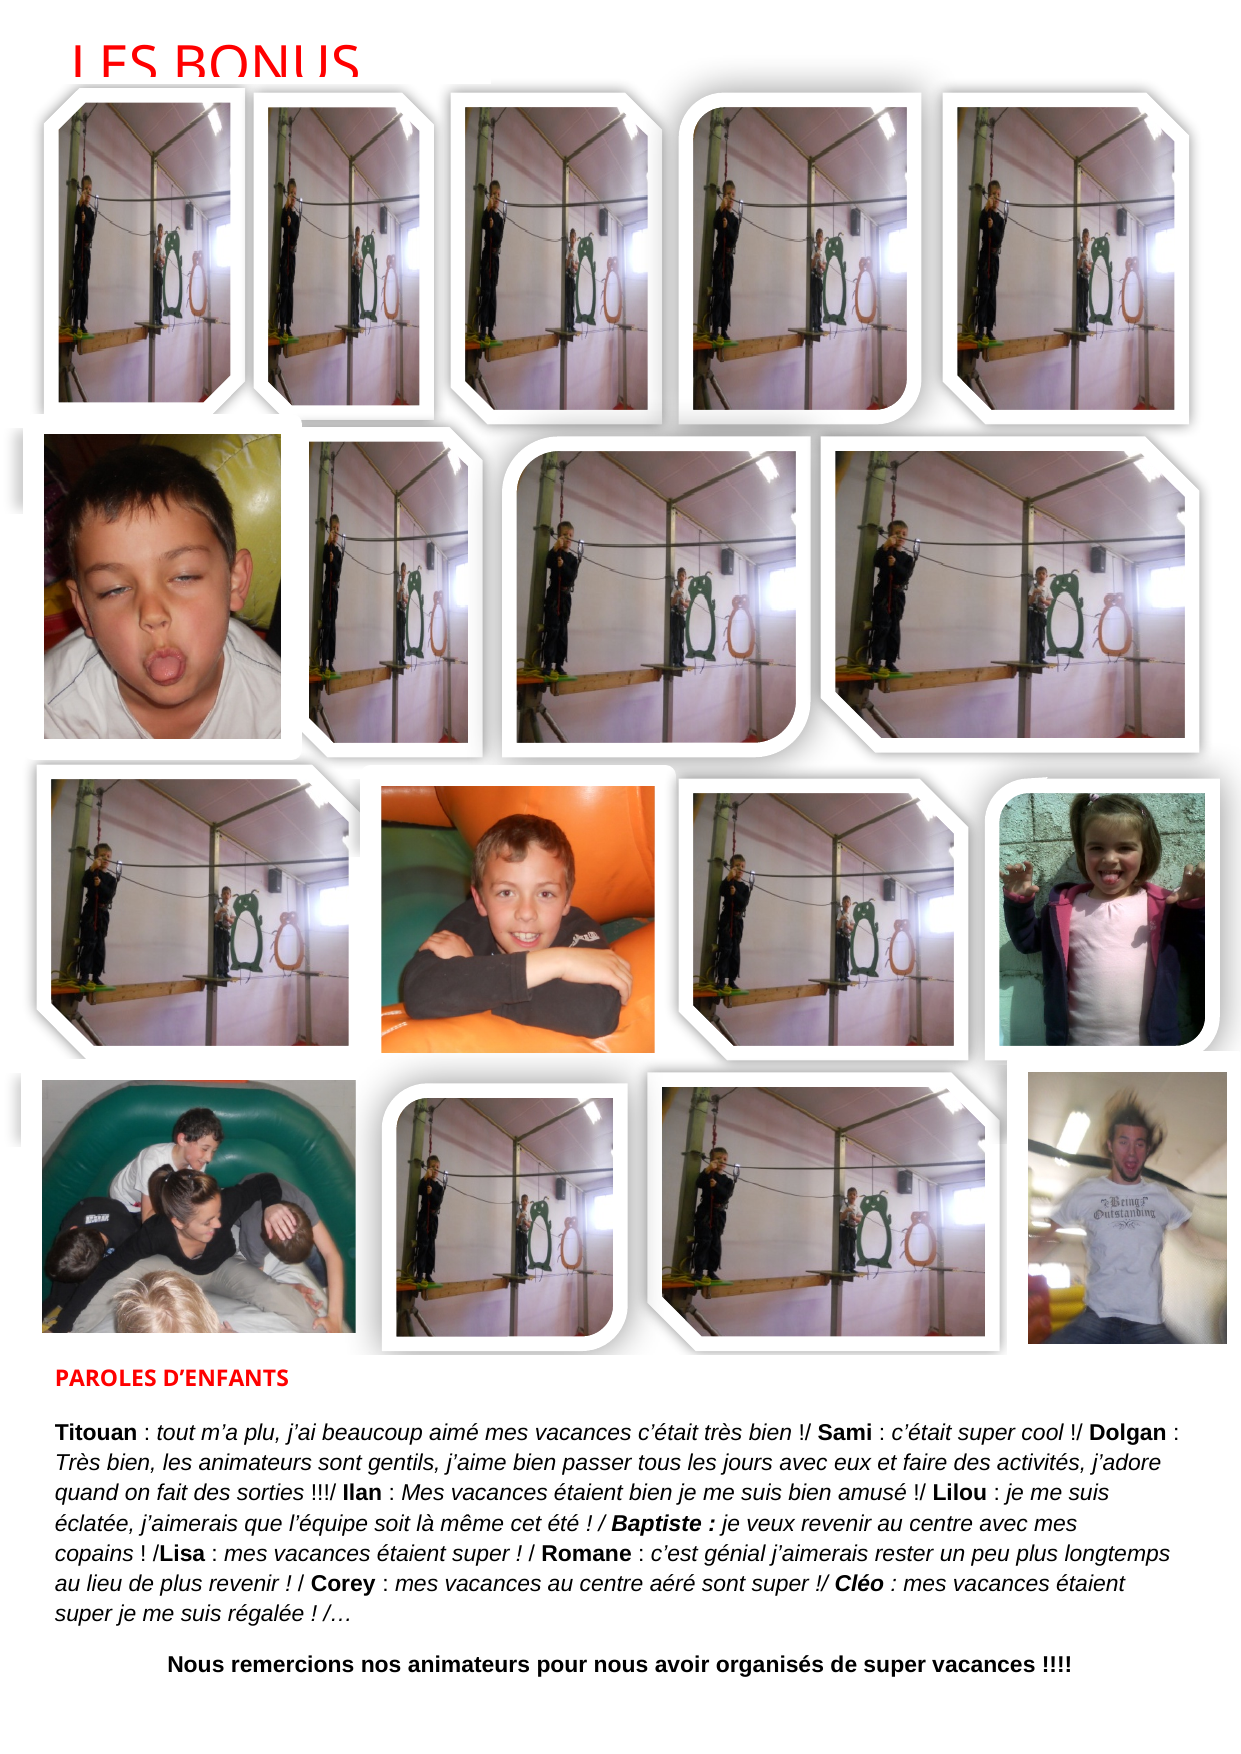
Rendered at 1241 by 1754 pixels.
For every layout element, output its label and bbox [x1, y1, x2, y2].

picture [466, 108, 647, 409]
picture [59, 103, 230, 402]
picture [52, 780, 348, 1045]
picture [42, 1080, 356, 1333]
picture [269, 108, 419, 405]
picture [309, 442, 468, 742]
picture [1000, 794, 1205, 1045]
picture [397, 1098, 613, 1336]
picture [836, 451, 1184, 738]
picture [517, 452, 795, 742]
picture [662, 1087, 985, 1336]
picture [1028, 1072, 1227, 1344]
picture [694, 108, 906, 409]
picture [694, 794, 953, 1045]
picture [958, 108, 1174, 409]
picture [44, 434, 281, 739]
picture [381, 786, 655, 1053]
